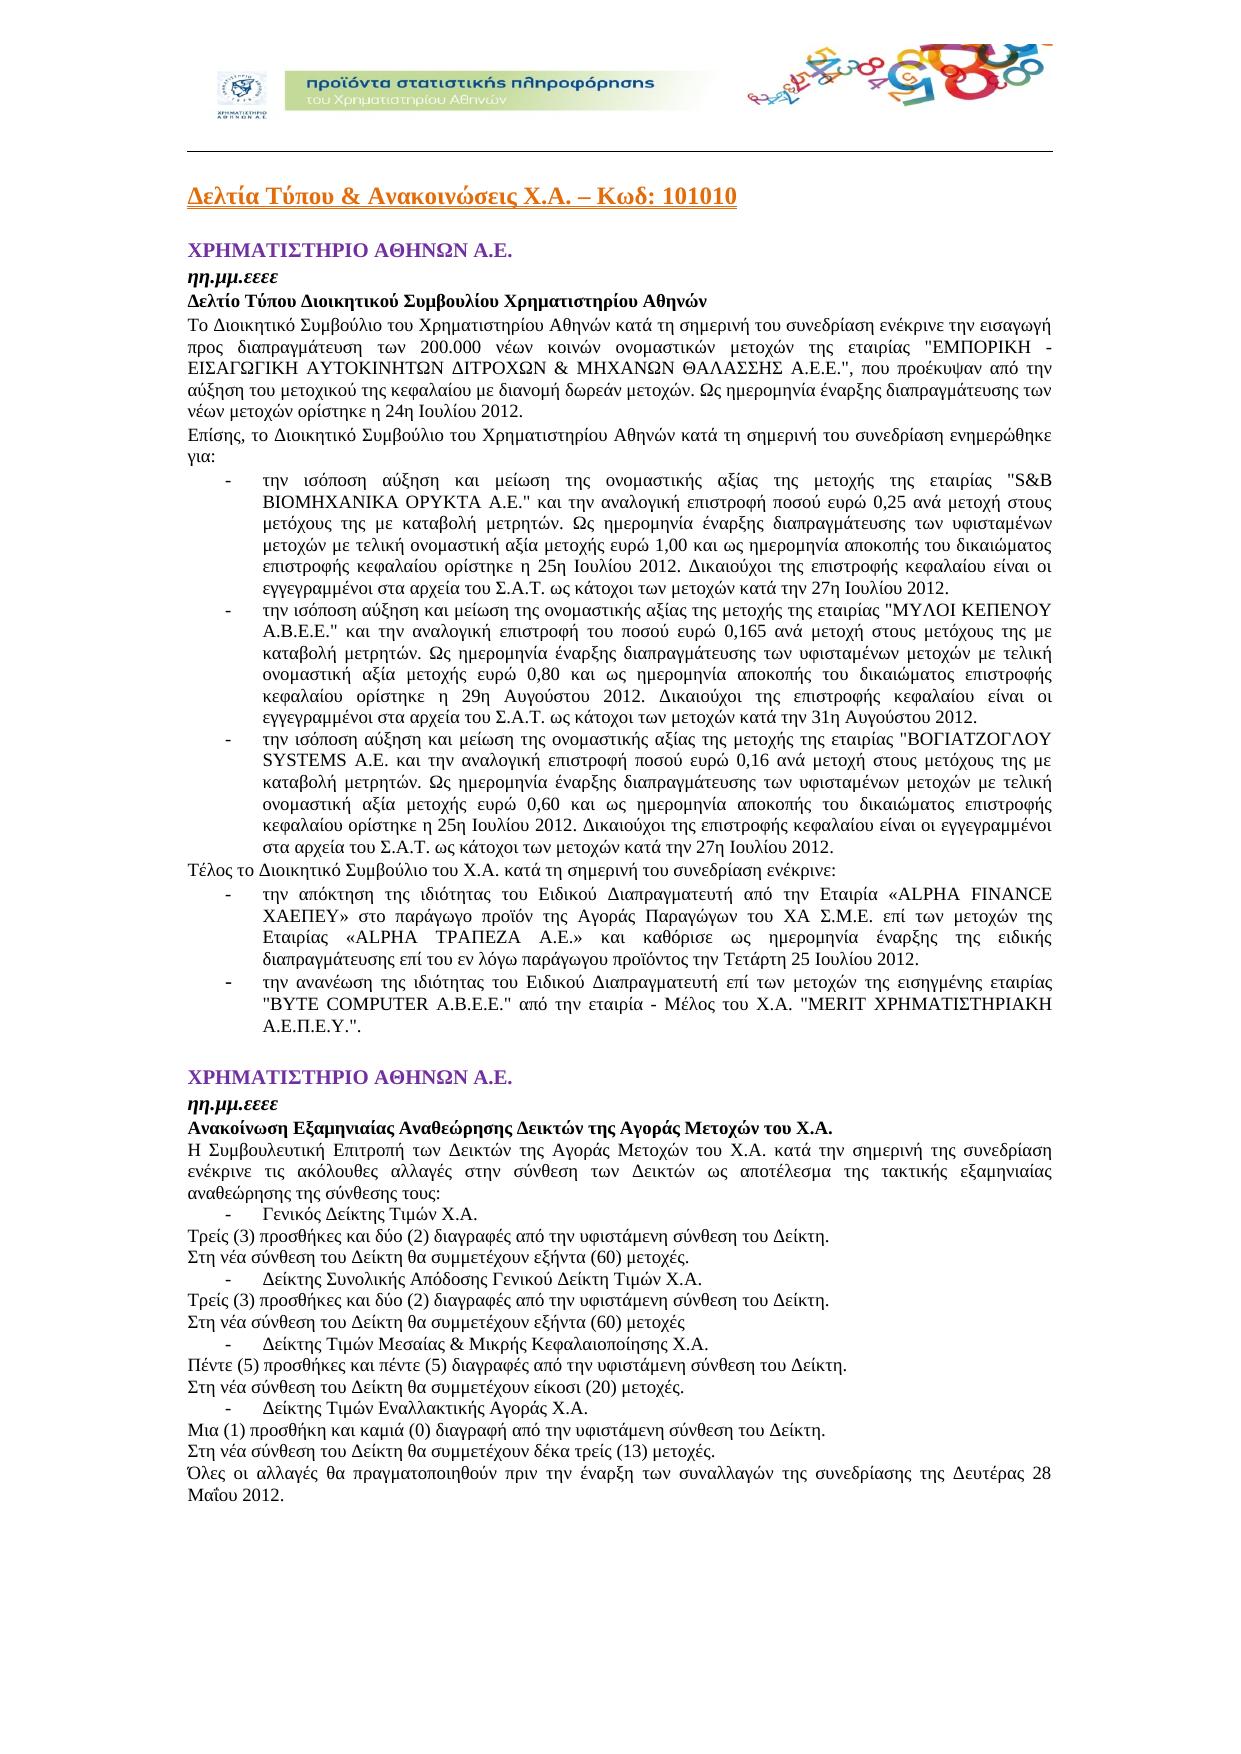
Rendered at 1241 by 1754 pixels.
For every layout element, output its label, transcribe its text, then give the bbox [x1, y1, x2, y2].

text Η Συμβουλευτική Επιτροπή των Δεικτών της Αγοράς Μετοχών του Χ.Α. κατά την σημερινή της συνεδρίαση ενέκρινε τις ακόλουθες αλλαγές στην σύνθεση των Δεικτών ως αποτέλεσμα της τακτικής εξαμηνιαίας αναθεώρησης της σύνθεσης τους: [187, 1138, 1053, 1203]
text ΧΡΗΜΑΤΙΣΤΗΡΙΟ ΑΘΗΝΩΝ Α.Ε. [187, 1064, 1053, 1089]
text Πέντε (5) προσθήκες και πέντε (5) διαγραφές από την υφιστάμενη σύνθεση του Δείκτη. [187, 1354, 1053, 1376]
list Δείκτης Τιμών Μεσαίας & Μικρής Κεφαλαιοποίησης Χ.Α. [225, 1332, 1053, 1354]
list την ισόποση αύξηση και μείωση της ονομαστικής αξίας της μετοχής της εταιρίας "ΜΥΛΟΙ ΚΕΠΕΝΟΥ Α.Β.Ε.Ε." και την αναλογική επιστροφή του ποσού ευρώ 0,165 ανά μετοχή στους μετόχους της με καταβολή μετρητών. Ως ημερομηνία έναρξης διαπραγμάτευσης των υφισταμένων μετοχών με τελική ονομαστική αξία μετοχής ευρώ 0,80 και ως ημερομηνία αποκοπής του δικαιώματος επιστροφής κεφαλαίου ορίστηκε η 29η Αυγούστου 2012. Δικαιούχοι της επιστροφής κεφαλαίου είναι οι εγγεγραμμένοι στα αρχεία του Σ.Α.Τ. ως κάτοχοι των μετοχών κατά την 31η Αυγούστου 2012. [225, 598, 1053, 728]
text Στη νέα σύνθεση του Δείκτη θα συμμετέχουν δέκα τρείς (13) μετοχές. [187, 1440, 1053, 1462]
text ηη.μμ.εεεε [187, 264, 1053, 288]
list την ισόποση αύξηση και μείωση της ονομαστικής αξίας της μετοχής της εταιρίας "ΒΟΓΙΑΤΖΟΓΛΟΥ SYSTEMS Α.Ε. και την αναλογική επιστροφή ποσού ευρώ 0,16 ανά μετοχή στους μετόχους της με καταβολή μετρητών. Ως ημερομηνία έναρξης διαπραγμάτευσης των υφισταμένων μετοχών με τελική ονομαστική αξία μετοχής ευρώ 0,60 και ως ημερομηνία αποκοπής του δικαιώματος επιστροφής κεφαλαίου ορίστηκε η 25η Ιουλίου 2012. Δικαιούχοι της επιστροφής κεφαλαίου είναι οι εγγεγραμμένοι στα αρχεία του Σ.Α.Τ. ως κάτοχοι των μετοχών κατά την 27η Ιουλίου 2012. [225, 728, 1053, 857]
text Μια (1) προσθήκη και καμιά (0) διαγραφή από την υφιστάμενη σύνθεση του Δείκτη. [187, 1419, 1053, 1440]
text Τέλος το Διοικητικό Συμβούλιο του Χ.Α. κατά τη σημερινή του συνεδρίαση ενέκρινε: [187, 859, 1053, 881]
text Δελτίο Τύπου Διοικητικού Συμβουλίου Χρηματιστηρίου Αθηνών [187, 290, 1053, 312]
text ηη.μμ.εεεε [187, 1091, 1053, 1115]
text Ανακοίνωση Εξαμηνιαίας Αναθεώρησης Δεικτών της Αγοράς Μετοχών του Χ.Α. [187, 1117, 1053, 1138]
list την ανανέωση της ιδιότητας του Ειδικού Διαπραγματευτή επί των μετοχών της εισηγμένης εταιρίας "BYTE COMPUTER Α.Β.Ε.Ε." από την εταιρία - Μέλος του Χ.Α. "MERIT ΧΡΗΜΑΤΙΣΤΗΡΙΑΚΗ Α.Ε.Π.Ε.Υ.". [225, 969, 1053, 1036]
text Τρείς (3) προσθήκες και δύο (2) διαγραφές από την υφιστάμενη σύνθεση του Δείκτη. [187, 1225, 1053, 1246]
text Στη νέα σύνθεση του Δείκτη θα συμμετέχουν είκοσι (20) μετοχές. [187, 1376, 1053, 1397]
list Δείκτης Συνολικής Απόδοσης Γενικού Δείκτη Τιμών Χ.Α. [225, 1268, 1053, 1289]
text Όλες οι αλλαγές θα πραγματοποιηθούν πριν την έναρξη των συναλλαγών της συνεδρίασης της Δευτέρας 28 Μαΐου 2012. [187, 1462, 1053, 1505]
text Δελτία Τύπου & Ανακοινώσεις Χ.Α. – Κωδ: 101010 [187, 181, 1053, 210]
picture [187, 44, 1053, 121]
list Δείκτης Τιμών Εναλλακτικής Αγοράς Χ.Α. [225, 1397, 1053, 1419]
list Γενικός Δείκτης Τιμών Χ.Α. [225, 1203, 1053, 1225]
list την ισόποση αύξηση και μείωση της ονομαστικής αξίας της μετοχής της εταιρίας "S&B ΒΙΟΜΗΧΑΝΙΚΑ ΟΡΥΚΤΑ Α.Ε." και την αναλογική επιστροφή ποσού ευρώ 0,25 ανά μετοχή στους μετόχους της με καταβολή μετρητών. Ως ημερομηνία έναρξης διαπραγμάτευσης των υφισταμένων μετοχών με τελική ονομαστική αξία μετοχής ευρώ 1,00 και ως ημερομηνία αποκοπής του δικαιώματος επιστροφής κεφαλαίου ορίστηκε η 25η Ιουλίου 2012. Δικαιούχοι της επιστροφής κεφαλαίου είναι οι εγγεγραμμένοι στα αρχεία του Σ.Α.Τ. ως κάτοχοι των μετοχών κατά την 27η Ιουλίου 2012. [225, 469, 1053, 598]
text Στη νέα σύνθεση του Δείκτη θα συμμετέχουν εξήντα (60) μετοχές. [187, 1246, 1053, 1268]
text Στη νέα σύνθεση του Δείκτη θα συμμετέχουν εξήντα (60) μετοχές [187, 1311, 1053, 1332]
text Επίσης, το Διοικητικό Συμβούλιο του Χρηματιστηρίου Αθηνών κατά τη σημερινή του συνεδρίαση ενημερώθηκε για: [187, 424, 1053, 467]
text Το Διοικητικό Συμβούλιο του Χρηματιστηρίου Αθηνών κατά τη σημερινή του συνεδρίαση ενέκρινε την εισαγωγή προς διαπραγμάτευση των 200.000 νέων κοινών ονομαστικών μετοχών της εταιρίας "ΕΜΠΟΡΙΚΗ - ΕΙΣΑΓΩΓΙΚΗ ΑΥΤΟΚΙΝΗΤΩΝ ΔΙΤΡΟΧΩΝ & ΜΗΧΑΝΩΝ ΘΑΛΑΣΣΗΣ Α.Ε.Ε.", που προέκυψαν από την αύξηση του μετοχικού της κεφαλαίου με διανομή δωρεάν μετοχών. Ως ημερομηνία έναρξης διαπραγμάτευσης των νέων μετοχών ορίστηκε η 24η Ιουλίου 2012. [187, 314, 1053, 422]
list την απόκτηση της ιδιότητας του Ειδικού Διαπραγματευτή από την Εταιρία «ALPHA FINANCE ΧΑΕΠΕΥ» στο παράγωγο προϊόν της Αγοράς Παραγώγων του ΧΑ Σ.Μ.Ε. επί των μετοχών της Εταιρίας «ALPHA ΤΡΑΠΕΖΑ Α.Ε.» και καθόρισε ως ημερομηνία έναρξης της ειδικής διαπραγμάτευσης επί του εν λόγω παράγωγου προϊόντος την Τετάρτη 25 Ιουλίου 2012. [225, 883, 1053, 969]
text ΧΡΗΜΑΤΙΣΤΗΡΙΟ ΑΘΗΝΩΝ Α.Ε. [187, 238, 1053, 262]
text Τρείς (3) προσθήκες και δύο (2) διαγραφές από την υφιστάμενη σύνθεση του Δείκτη. [187, 1289, 1053, 1311]
